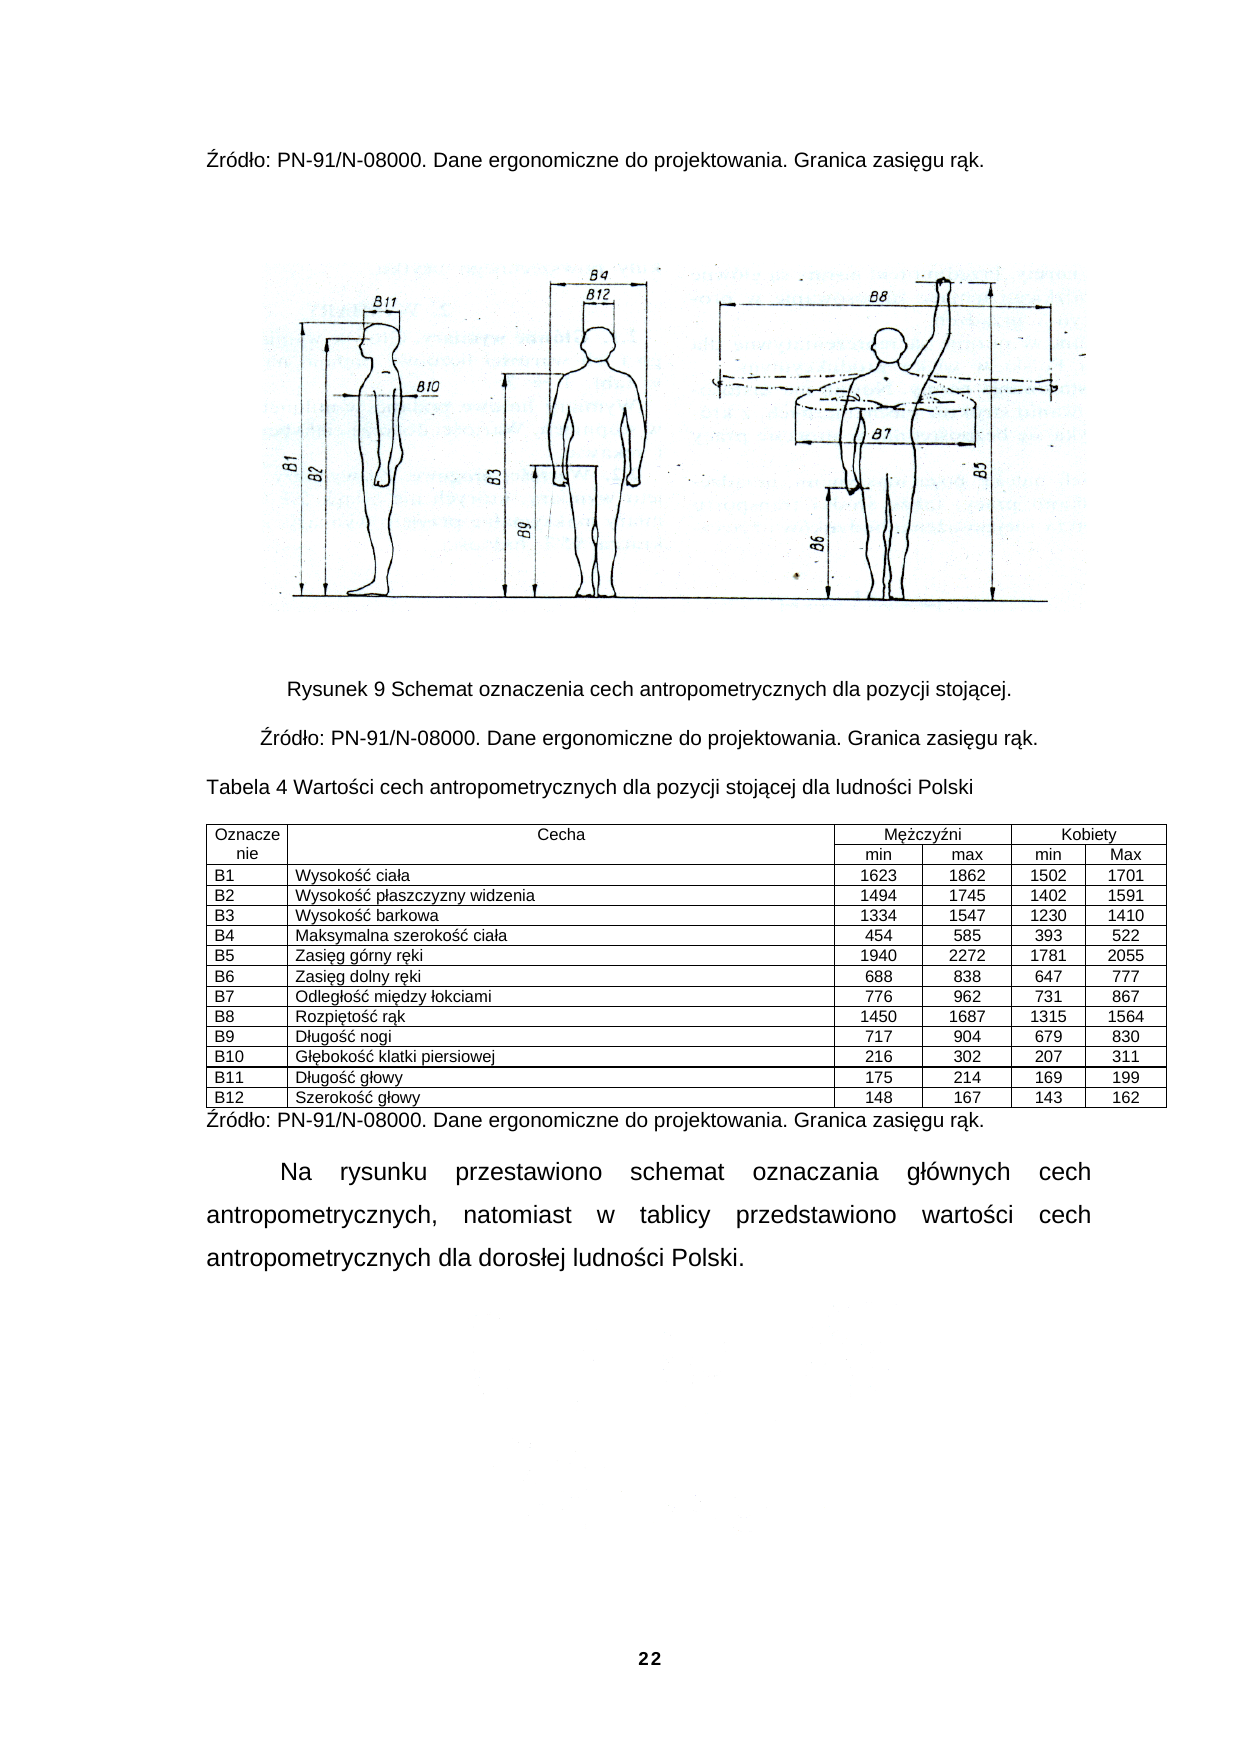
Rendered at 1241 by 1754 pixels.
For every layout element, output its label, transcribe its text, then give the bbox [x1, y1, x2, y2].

table_cell 1547 [923, 906, 1011, 925]
table_cell 167 [923, 1088, 1011, 1107]
table_cell Wysokość ciała [288, 865, 834, 884]
table_cell Rozpiętość rąk [288, 1007, 834, 1026]
table_cell 1502 [1012, 865, 1085, 884]
table_cell 647 [1012, 966, 1085, 986]
table_cell Max [1086, 845, 1166, 864]
table_cell 838 [923, 966, 1011, 986]
table_cell 717 [835, 1027, 922, 1046]
table_cell 1564 [1086, 1007, 1166, 1026]
table_cell 311 [1086, 1047, 1166, 1066]
table_cell 1687 [923, 1007, 1011, 1026]
table_header Cecha [288, 825, 834, 864]
table_header Mężczyźni [835, 825, 1011, 844]
table_cell 830 [1086, 1027, 1166, 1046]
table_cell B11 [207, 1068, 287, 1087]
table_cell Wysokość płaszczyzny widzenia [288, 886, 834, 905]
table_cell B7 [207, 987, 287, 1006]
table_cell 962 [923, 987, 1011, 1006]
table_cell 688 [835, 966, 922, 986]
table_cell 1745 [923, 886, 1011, 905]
picture [262, 263, 1087, 612]
table_cell B4 [207, 926, 287, 945]
text Źródło: PN-91/N-08000. Dane ergonomiczne do projektowania. Granica zasięgu rąk. [206, 148, 1093, 172]
table_cell 169 [1012, 1068, 1085, 1087]
table_cell 148 [835, 1088, 922, 1107]
text Na rysunku przestawiono schemat oznaczania głównych cech antropometrycznych, natomiast w tablicy przedstawiono wartości cech antropometrycznych dla dorosłej ludności Polski. [206, 1157, 1093, 1272]
table_cell 1450 [835, 1007, 922, 1026]
table_cell 199 [1086, 1068, 1166, 1087]
text Tabela 4 Wartości cech antropometrycznych dla pozycji stojącej dla ludności Polski [206, 775, 1093, 799]
table_cell 522 [1086, 926, 1166, 945]
table_cell Szerokość głowy [288, 1088, 834, 1107]
table_cell B9 [207, 1027, 287, 1046]
text Źródło: PN-91/N-08000. Dane ergonomiczne do projektowania. Granica zasięgu rąk. [206, 726, 1093, 750]
table_cell Wysokość barkowa [288, 906, 834, 925]
table_cell min [1012, 845, 1085, 864]
table_cell 731 [1012, 987, 1085, 1006]
table_cell 214 [923, 1068, 1011, 1087]
table_cell 1862 [923, 865, 1011, 884]
table_cell Długość nogi [288, 1027, 834, 1046]
table_cell 454 [835, 926, 922, 945]
table_cell 1334 [835, 906, 922, 925]
table_cell 162 [1086, 1088, 1166, 1107]
table_cell 1701 [1086, 865, 1166, 884]
table_cell 1315 [1012, 1007, 1085, 1026]
table_cell 216 [835, 1047, 922, 1066]
table_cell 1781 [1012, 946, 1085, 965]
table_header Oznaczenie [207, 825, 287, 864]
table_cell 175 [835, 1068, 922, 1087]
table_cell 1494 [835, 886, 922, 905]
table_cell 1410 [1086, 906, 1166, 925]
table_cell Długość głowy [288, 1068, 834, 1087]
table_cell 1402 [1012, 886, 1085, 905]
table_cell 867 [1086, 987, 1166, 1006]
table_cell 143 [1012, 1088, 1085, 1107]
table_cell 393 [1012, 926, 1085, 945]
table_cell 776 [835, 987, 922, 1006]
table_cell B12 [207, 1088, 287, 1107]
table_cell 1940 [835, 946, 922, 965]
table_cell 777 [1086, 966, 1166, 986]
table_cell B3 [207, 906, 287, 925]
table_cell B1 [207, 865, 287, 884]
table_cell Maksymalna szerokość ciała [288, 926, 834, 945]
table_cell 904 [923, 1027, 1011, 1046]
text Źródło: PN-91/N-08000. Dane ergonomiczne do projektowania. Granica zasięgu rąk. [206, 1108, 1093, 1132]
table_cell 207 [1012, 1047, 1085, 1066]
table_cell 1623 [835, 865, 922, 884]
table_cell B2 [207, 886, 287, 905]
table_header Kobiety [1012, 825, 1166, 844]
table_cell 585 [923, 926, 1011, 945]
table_cell max [923, 845, 1011, 864]
table_cell 302 [923, 1047, 1011, 1066]
table_cell B10 [207, 1047, 287, 1066]
table_cell 2272 [923, 946, 1011, 965]
table_cell 679 [1012, 1027, 1085, 1046]
table_cell Odległość między łokciami [288, 987, 834, 1006]
table_cell 1230 [1012, 906, 1085, 925]
table_cell B6 [207, 966, 287, 986]
table_cell Głębokość klatki piersiowej [288, 1047, 834, 1066]
table_cell Zasięg dolny ręki [288, 966, 834, 986]
table_cell Zasięg górny ręki [288, 946, 834, 965]
table_cell min [835, 845, 922, 864]
table_cell 1591 [1086, 886, 1166, 905]
table_cell B5 [207, 946, 287, 965]
table_cell B8 [207, 1007, 287, 1026]
table_cell 2055 [1086, 946, 1166, 965]
